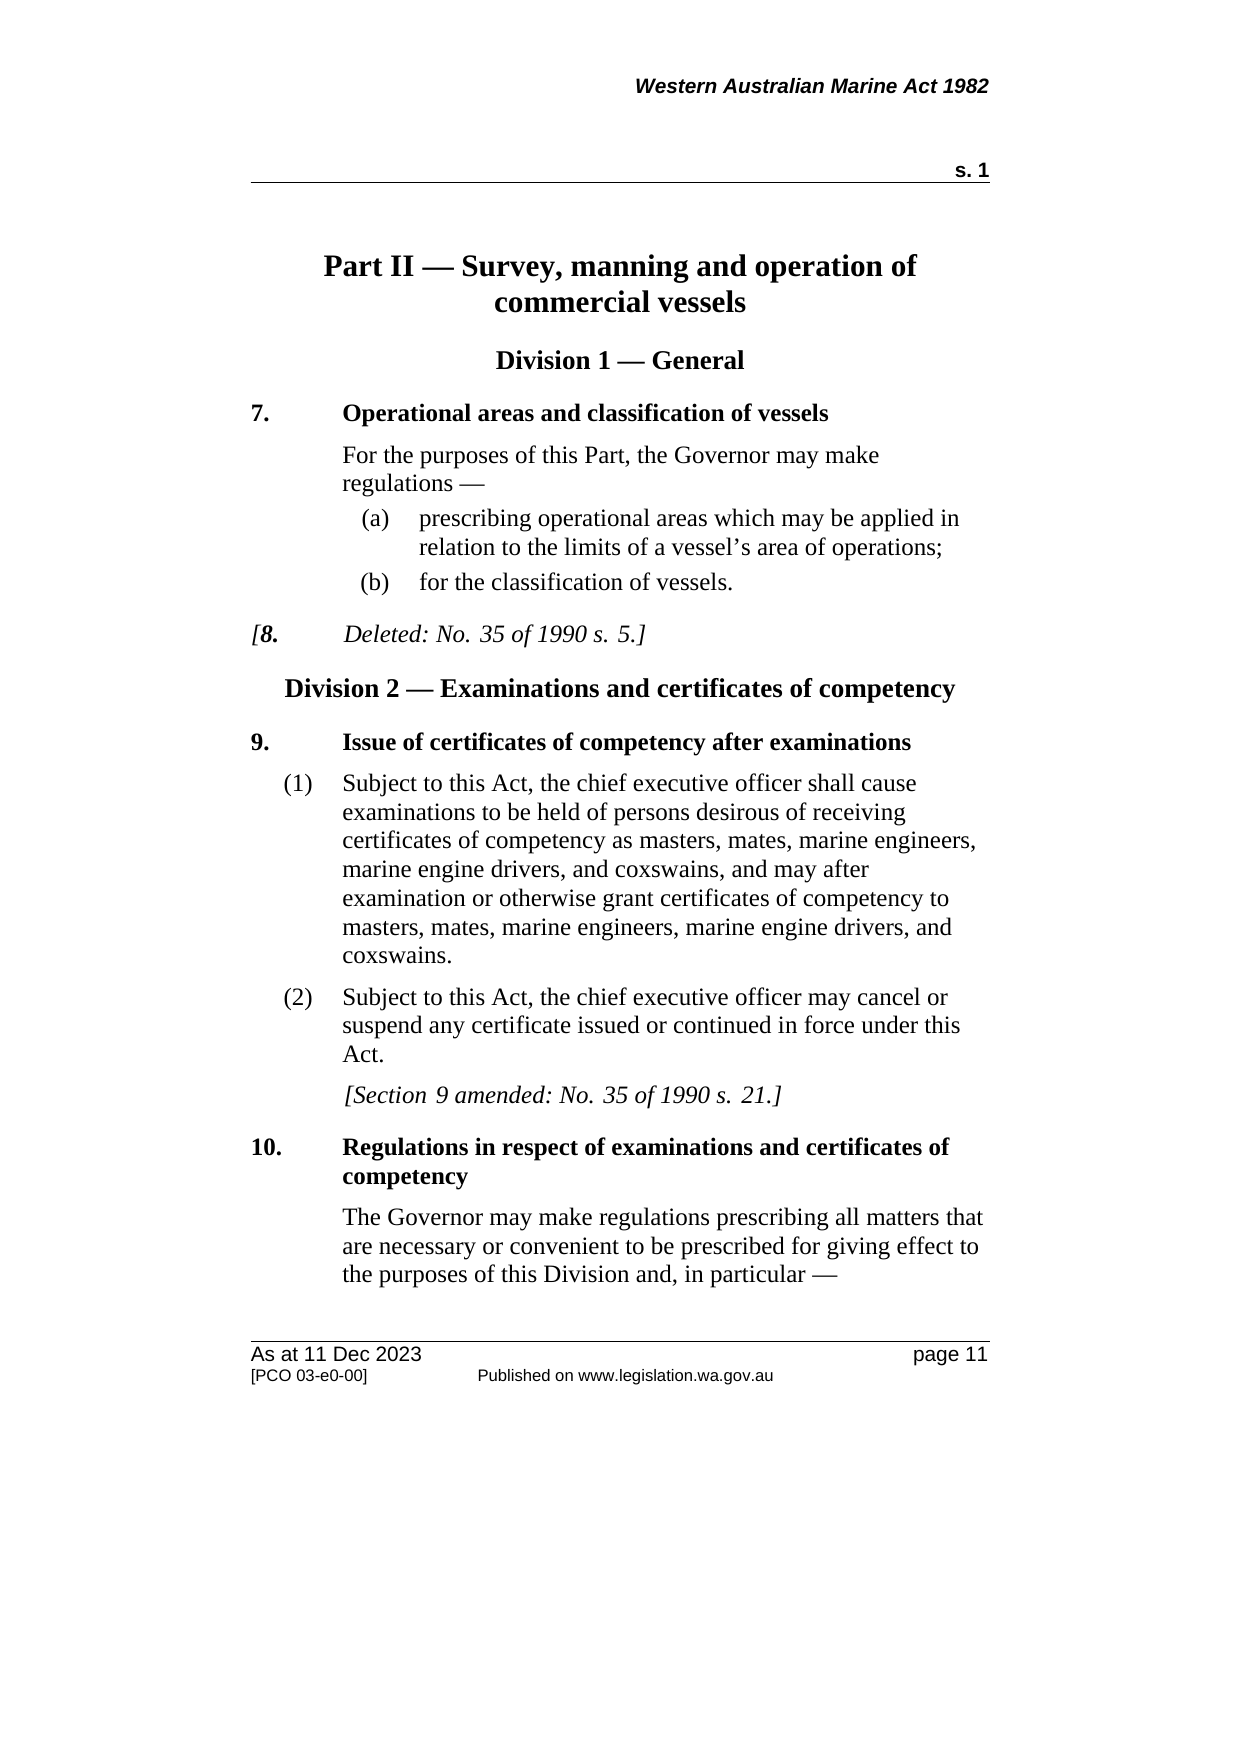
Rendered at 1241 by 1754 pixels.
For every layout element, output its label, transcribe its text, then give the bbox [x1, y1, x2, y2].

subtitle Division 1 — General [251, 344, 990, 376]
subtitle Part II — Survey, manning and operation of commercial vessels [251, 247, 990, 319]
text (b) for the classification of vessels. [251, 567, 990, 596]
subtitle Division 2 — Examinations and certificates of competency [251, 673, 990, 704]
text For the purposes of this Part, the Governor may make regulations — [251, 440, 990, 497]
text (1) Subject to this Act, the chief executive officer shall cause examinations to be held of persons desirous of receiving certificates of competency as masters, mates, marine engineers, marine engine drivers, and coxswains, and may after examination or otherwise grant certificates of competency to masters, mates, marine engineers, marine engine drivers, and coxswains. [251, 768, 990, 969]
text [8. Deleted: No. 35 of 1990 s. 5.] [251, 619, 990, 648]
text The Governor may make regulations prescribing all matters that are necessary or convenient to be prescribed for giving effect to the purposes of this Division and, in particular — [251, 1202, 990, 1288]
text [Section 9 amended: No. 35 of 1990 s. 21.] [251, 1080, 990, 1109]
subtitle 7. Operational areas and classification of vessels [251, 398, 990, 427]
text (a) prescribing operational areas which may be applied in relation to the limits of a vessel’s area of operations; [251, 503, 990, 561]
subtitle 9. Issue of certificates of competency after examinations [251, 727, 990, 755]
subtitle 10. Regulations in respect of examinations and certificates of competency [251, 1132, 990, 1189]
text (2) Subject to this Act, the chief executive officer may cancel or suspend any certificate issued or continued in force under this Act. [251, 982, 990, 1068]
